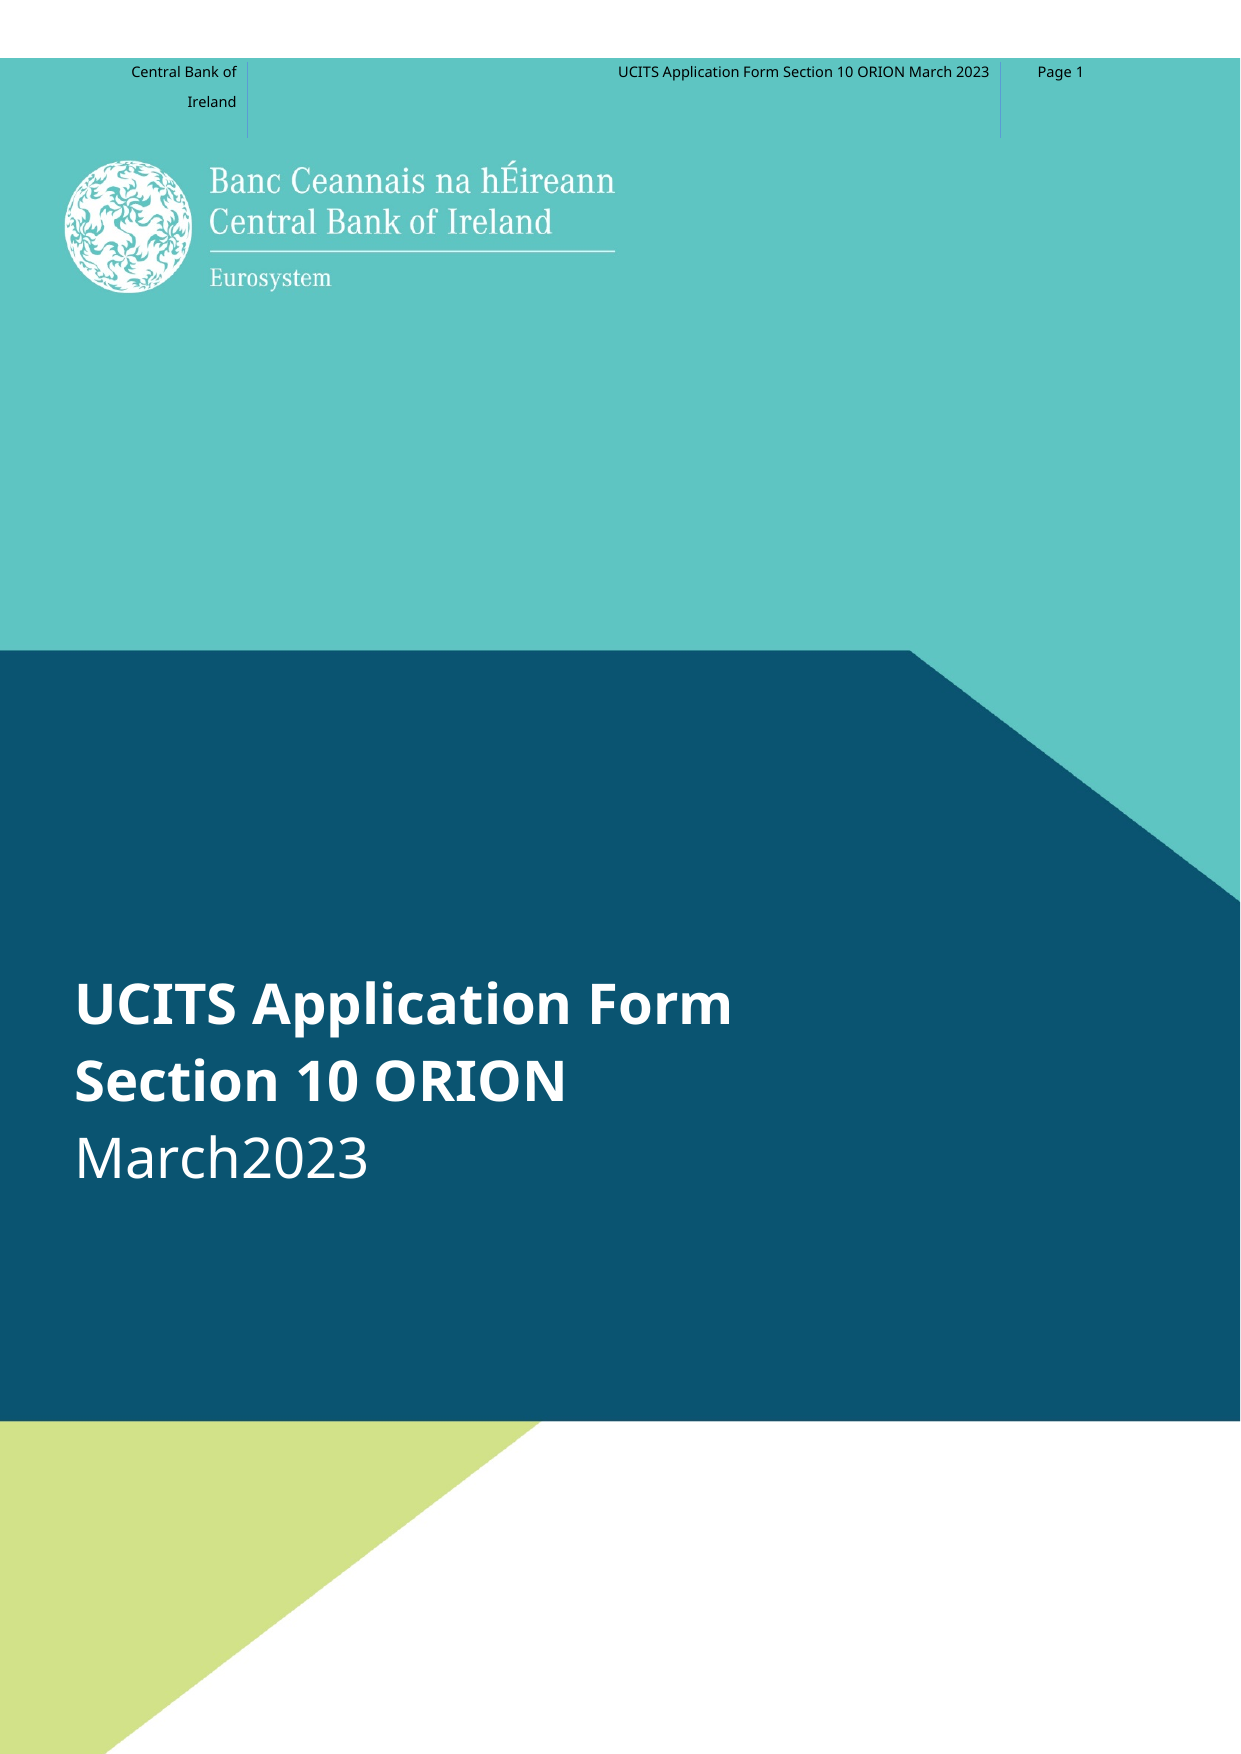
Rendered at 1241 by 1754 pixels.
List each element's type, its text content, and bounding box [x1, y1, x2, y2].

subtitle March2023 [74, 1130, 1181, 1190]
title UCITS Application Form [74, 976, 1181, 1036]
picture [0, 58, 1241, 1754]
title Section 10 ORION [74, 1053, 1181, 1113]
